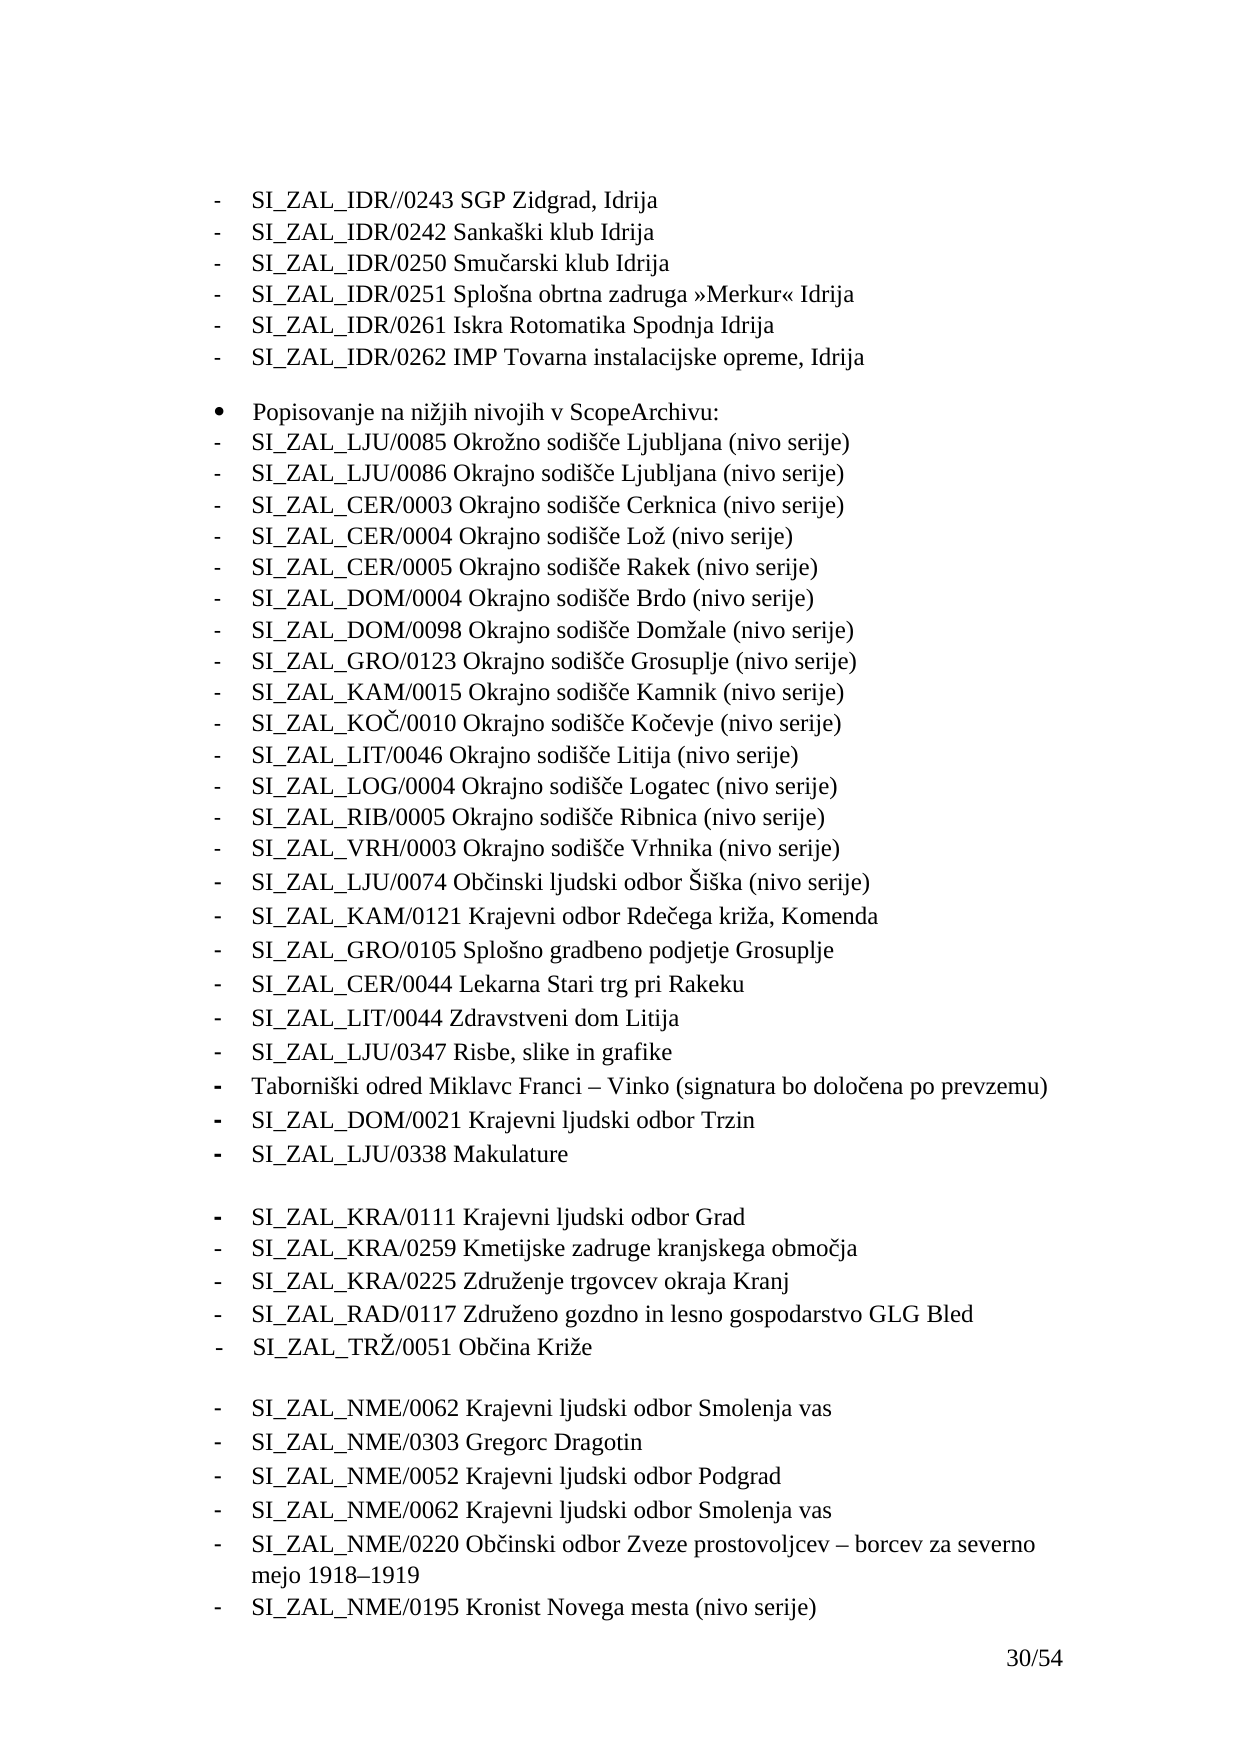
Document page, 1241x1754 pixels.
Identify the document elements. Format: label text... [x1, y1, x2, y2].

list SI_ZAL_CER/0044 Lekarna Stari trg pri Rakeku [213, 966, 1063, 1000]
list SI_ZAL_IDR/0250 Smučarski klub Idrija [213, 247, 1063, 278]
list SI_ZAL_VRH/0003 Okrajno sodišče Vrhnika (nivo serije) [213, 832, 1063, 864]
list SI_ZAL_NME/0052 Krajevni ljudski odbor Podgrad [213, 1458, 1063, 1492]
list SI_ZAL_DOM/0004 Okrajno sodišče Brdo (nivo serije) [213, 582, 1063, 614]
list SI_ZAL_KAM/0121 Krajevni odbor Rdečega križa, Komenda [213, 898, 1063, 932]
list SI_ZAL_IDR/0251 Splošna obrtna zadruga »Merkur« Idrija [213, 278, 1063, 309]
list Popisovanje na nižjih nivojih v ScopeArchivu: [215, 399, 1063, 426]
list SI_ZAL_KRA/0225 Združenje trgovcev okraja Kranj [213, 1266, 1063, 1295]
list SI_ZAL_NME/0220 Občinski odbor Zveze prostovoljcev – borcev za severno mejo 1918–1919 [213, 1526, 1063, 1589]
list SI_ZAL_CER/0003 Okrajno sodišče Cerknica (nivo serije) [213, 489, 1063, 520]
list SI_ZAL_LOG/0004 Okrajno sodišče Logatec (nivo serije) [213, 770, 1063, 801]
list SI_ZAL_CER/0005 Okrajno sodišče Rakek (nivo serije) [213, 551, 1063, 582]
list SI_ZAL_LIT/0044 Zdravstveni dom Litija [213, 1000, 1063, 1034]
list SI_ZAL_LJU/0085 Okrožno sodišče Ljubljana (nivo serije) [213, 426, 1063, 457]
list SI_ZAL_KRA/0111 Krajevni ljudski odbor Grad [213, 1199, 1063, 1233]
list SI_ZAL_NME/0062 Krajevni ljudski odbor Smolenja vas [213, 1492, 1063, 1526]
list SI_ZAL_GRO/0105 Splošno gradbeno podjetje Grosuplje [213, 932, 1063, 966]
list SI_ZAL_CER/0004 Okrajno sodišče Lož (nivo serije) [213, 520, 1063, 551]
list SI_ZAL_LJU/0086 Okrajno sodišče Ljubljana (nivo serije) [213, 457, 1063, 489]
list SI_ZAL_DOM/0021 Krajevni ljudski odbor Trzin [213, 1102, 1063, 1136]
list SI_ZAL_IDR//0243 SGP Zidgrad, Idrija [213, 184, 1063, 216]
list SI_ZAL_LJU/0074 Občinski ljudski odbor Šiška (nivo serije) [213, 864, 1063, 898]
list SI_ZAL_RAD/0117 Združeno gozdno in lesno gospodarstvo GLG Bled [213, 1299, 1063, 1328]
list SI_ZAL_LJU/0338 Makulature [213, 1136, 1063, 1170]
list SI_ZAL_NME/0062 Krajevni ljudski odbor Smolenja vas [213, 1389, 1063, 1424]
list SI_ZAL_TRŽ/0051 Občina Križe [215, 1332, 1063, 1361]
list SI_ZAL_KAM/0015 Okrajno sodišče Kamnik (nivo serije) [213, 676, 1063, 707]
list SI_ZAL_DOM/0098 Okrajno sodišče Domžale (nivo serije) [213, 614, 1063, 645]
list SI_ZAL_RIB/0005 Okrajno sodišče Ribnica (nivo serije) [213, 801, 1063, 832]
list SI_ZAL_GRO/0123 Okrajno sodišče Grosuplje (nivo serije) [213, 645, 1063, 676]
list SI_ZAL_NME/0195 Kronist Novega mesta (nivo serije) [213, 1589, 1063, 1623]
list SI_ZAL_KRA/0259 Kmetijske zadruge kranjskega območja [213, 1233, 1063, 1262]
list SI_ZAL_IDR/0262 IMP Tovarna instalacijske opreme, Idrija [213, 341, 1063, 372]
list SI_ZAL_IDR/0261 Iskra Rotomatika Spodnja Idrija [213, 309, 1063, 341]
list SI_ZAL_LJU/0347 Risbe, slike in grafike [213, 1034, 1063, 1068]
list Taborniški odred Miklavc Franci – Vinko (signatura bo določena po prevzemu) [213, 1068, 1063, 1102]
list SI_ZAL_LIT/0046 Okrajno sodišče Litija (nivo serije) [213, 739, 1063, 770]
list SI_ZAL_NME/0303 Gregorc Dragotin [213, 1424, 1063, 1458]
list SI_ZAL_KOČ/0010 Okrajno sodišče Kočevje (nivo serije) [213, 707, 1063, 739]
list SI_ZAL_IDR/0242 Sankaški klub Idrija [213, 216, 1063, 247]
